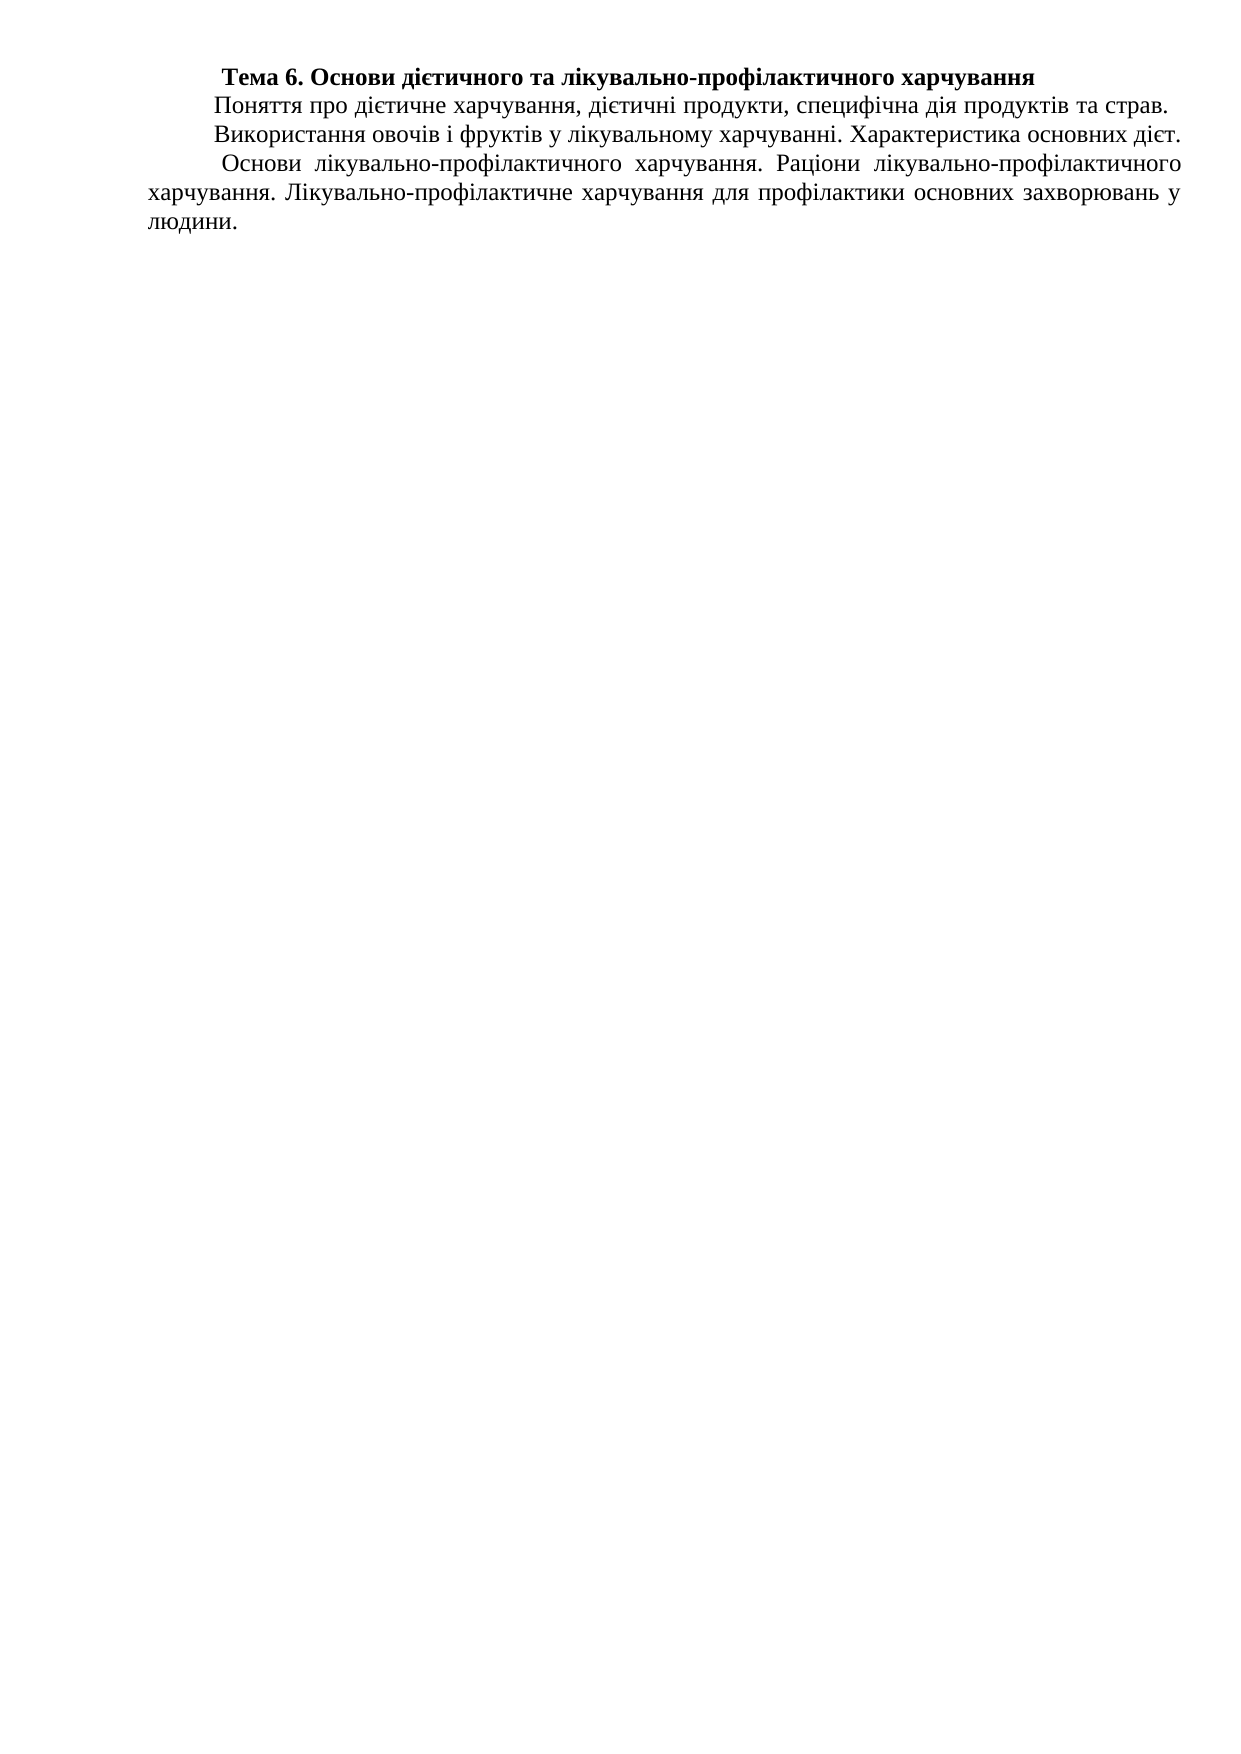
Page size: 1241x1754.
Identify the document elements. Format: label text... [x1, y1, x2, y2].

subtitle Тема 6. Основи дієтичного та лікувально-профілактичного харчування [221, 62, 1198, 91]
text Основи лікувально-профілактичного харчування. Раціони лікувально-профілактичного харчування. Лікувально-профілактичне харчування для профілактики основних захворювань у людини. [148, 148, 1182, 234]
text Поняття про дієтичне харчування, дієтичні продукти, специфічна дія продуктів та страв. [154, 91, 1198, 119]
text Використання овочів і фруктів у лікувальному харчуванні. Характеристика основних дієт. [154, 119, 1198, 148]
